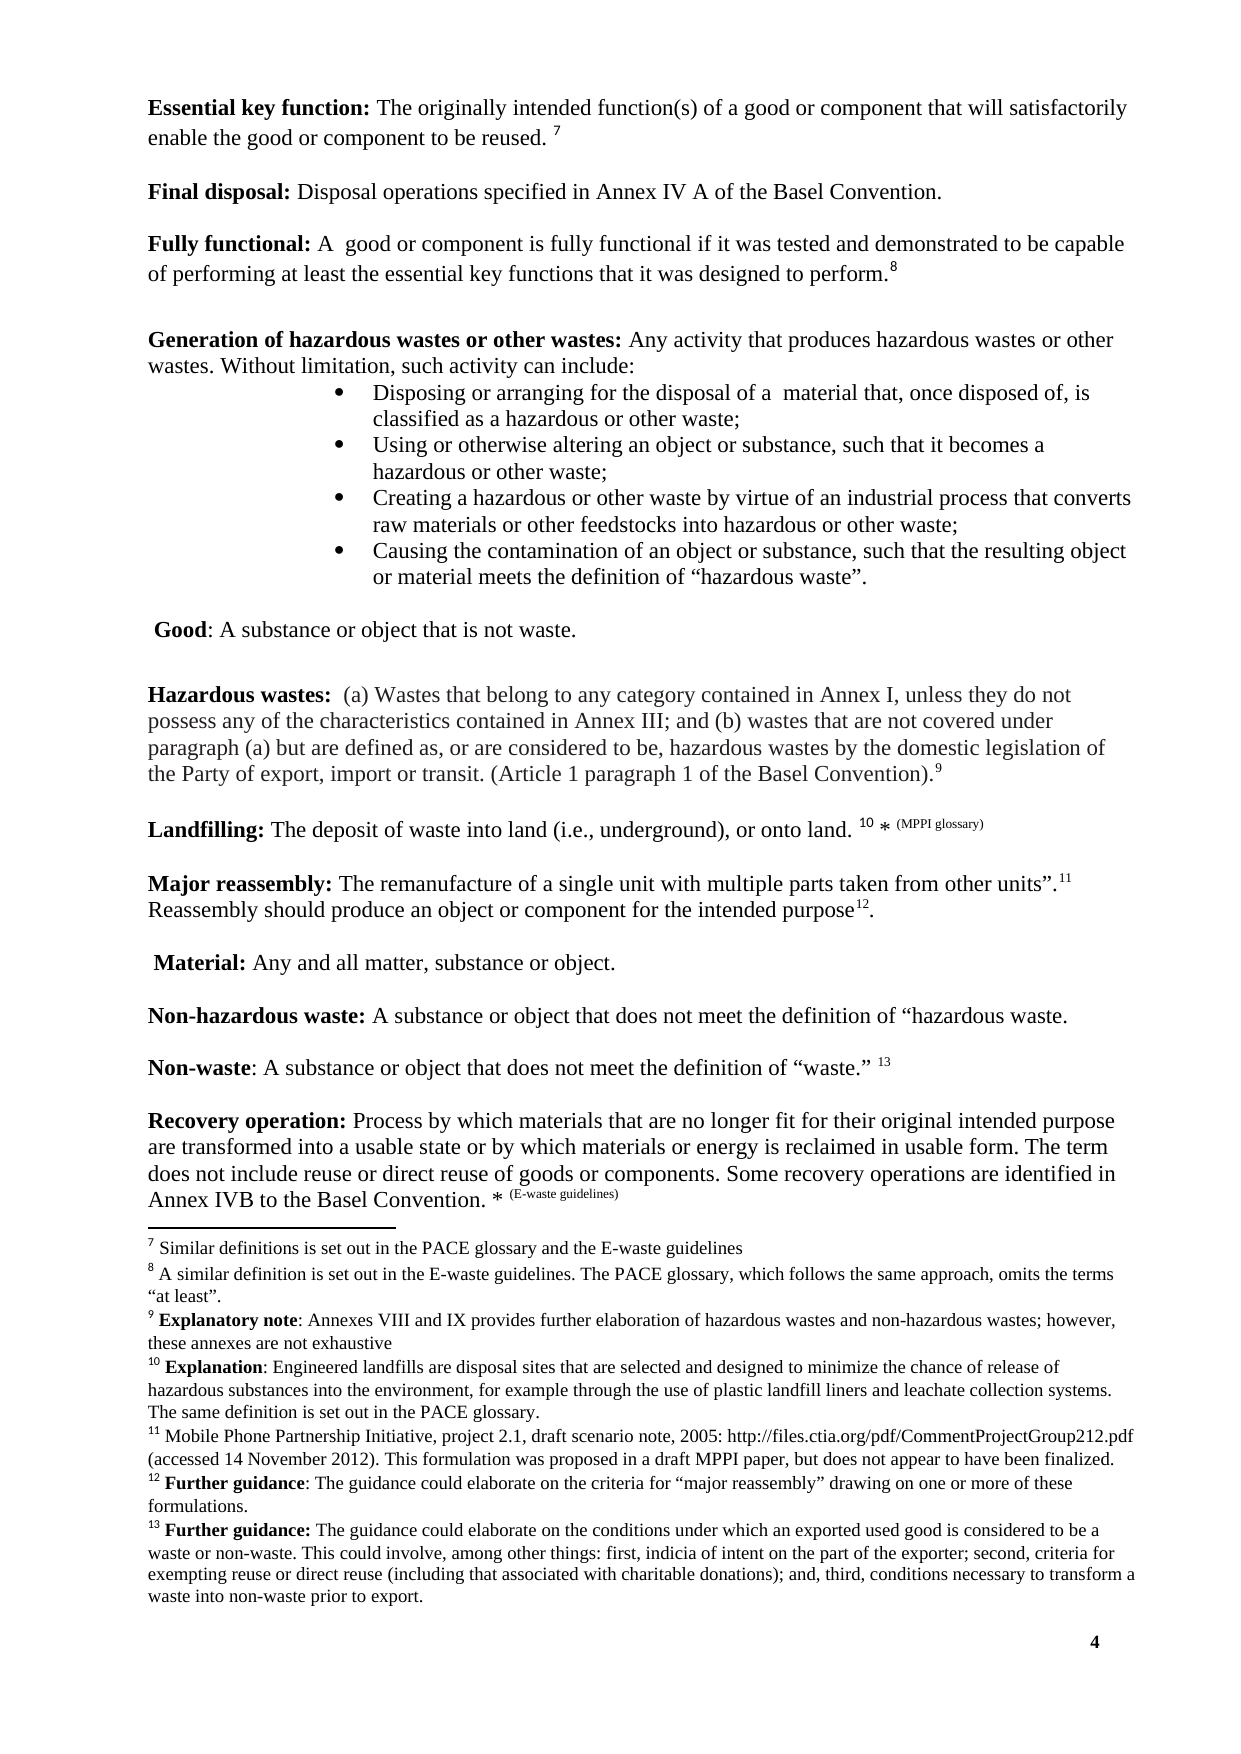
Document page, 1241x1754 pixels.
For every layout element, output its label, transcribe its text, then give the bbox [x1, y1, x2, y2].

list Using or otherwise altering an object or substance, such that it becomes a hazardous or other waste; [335, 432, 1137, 484]
text Landfilling: The deposit of waste into land (i.e., underground), or onto land. * (MPPI glossary) [148, 813, 1137, 843]
text Essential key function: The originally intended function(s) of a good or component that will satisfactorily enable the good or component to be reused. [148, 94, 1137, 151]
list Creating a hazardous or other waste by virtue of an industrial process that converts raw materials or other feedstocks into hazardous or other waste; [335, 484, 1137, 537]
text Recovery operation: Process by which materials that are no longer fit for their original intended purpose are transformed into a usable state or by which materials or energy is reclaimed in usable form. The term does not include reuse or direct reuse of goods or components. Some recovery operations are identified in Annex IVB to the Basel Convention. * (E-waste guidelines) [148, 1107, 1137, 1212]
text Hazardous wastes: (a) Wastes that belong to any category contained in Annex I, unless they do not possess any of the characteristics contained in Annex III; and (b) wastes that are not covered under paragraph (a) but are defined as, or are considered to be, hazardous wastes by the domestic legislation of the Party of export, import or transit. (Article 1 paragraph 1 of the Basel Convention). [148, 681, 1137, 787]
list Causing the contamination of an object or substance, such that the resulting object or material meets the definition of “hazardous waste”. [335, 537, 1137, 590]
list Disposing or arranging for the disposal of a material that, once disposed of, is classified as a hazardous or other waste; [335, 379, 1137, 432]
text Material: Any and all matter, substance or object. [148, 949, 1137, 975]
text Generation of hazardous wastes or other wastes: Any activity that produces hazardous wastes or other wastes. Without limitation, such activity can include: [148, 326, 1137, 379]
text Fully functional: A good or component is fully functional if it was tested and demonstrated to be capable of performing at least the essential key functions that it was designed to perform. [148, 230, 1137, 287]
text Final disposal: Disposal operations specified in Annex IV A of the Basel Convention. [148, 178, 1137, 204]
text Good: A substance or object that is not waste. [148, 616, 1137, 642]
text Non-waste: A substance or object that does not meet the definition of “waste.” [148, 1054, 1137, 1081]
text Major reassembly: The remanufacture of a single unit with multiple parts taken from other units”. Reassembly should produce an object or component for the intended purpose. [148, 870, 1137, 923]
text Non-hazardous waste: A substance or object that does not meet the definition of “hazardous waste. [148, 1002, 1137, 1028]
